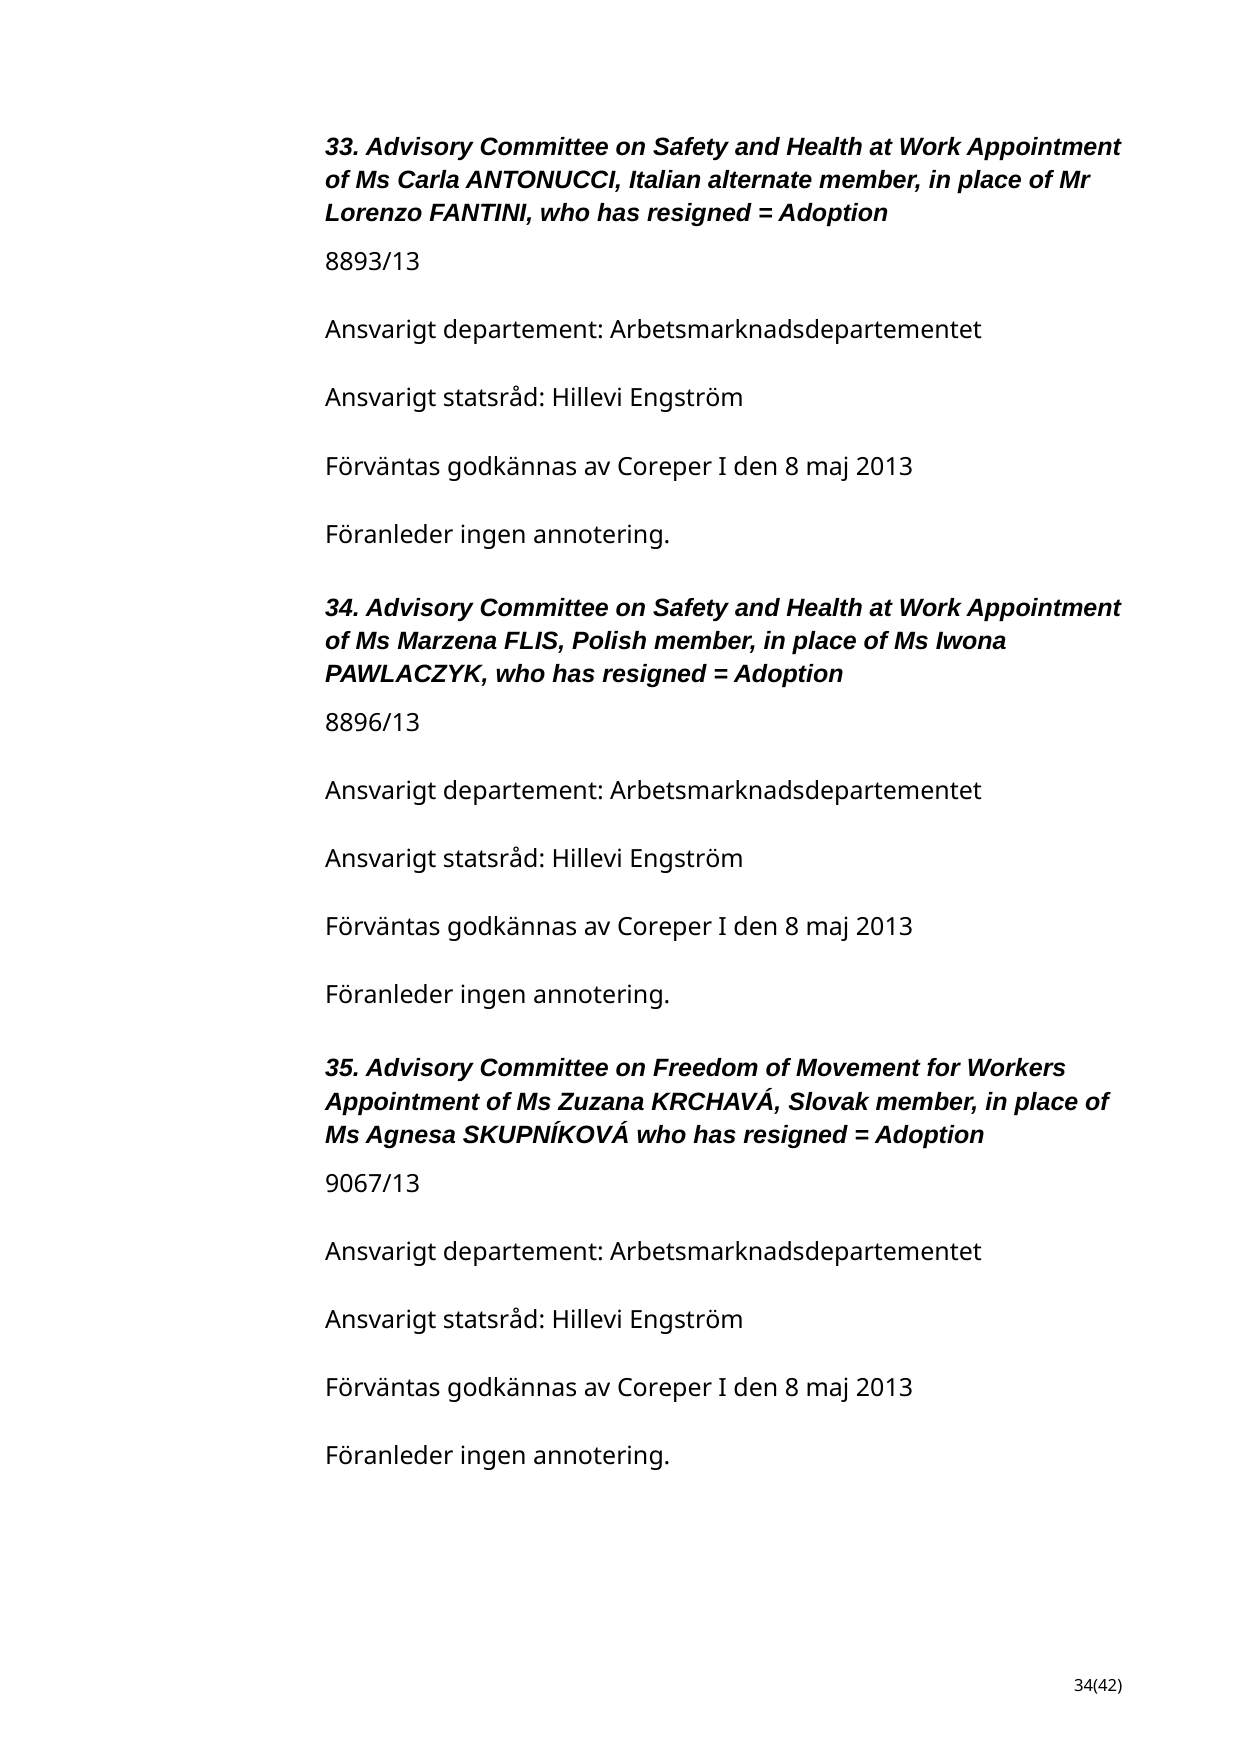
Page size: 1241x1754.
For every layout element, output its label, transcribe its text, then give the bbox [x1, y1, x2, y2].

text Ansvarigt departement: Arbetsmarknadsdepartementet [325, 312, 1122, 346]
subtitle 34. Advisory Committee on Safety and Health at Work Appointment of Ms Marzena FLIS, Polish member, in place of Ms Iwona PAWLACZYK, who has resigned = Adoption [325, 588, 1122, 688]
text Ansvarigt statsråd: Hillevi Engström [325, 380, 1122, 414]
text Förväntas godkännas av Coreper I den 8 maj 2013 [325, 909, 1122, 943]
text Föranleder ingen annotering. [325, 1438, 1122, 1472]
text Ansvarigt statsråd: Hillevi Engström [325, 1302, 1122, 1336]
subtitle 33. Advisory Committee on Safety and Health at Work Appointment of Ms Carla ANTONUCCI, Italian alternate member, in place of Mr Lorenzo FANTINI, who has resigned = Adoption [325, 127, 1122, 227]
text 8896/13 [325, 704, 1122, 739]
text Förväntas godkännas av Coreper I den 8 maj 2013 [325, 448, 1122, 482]
text Ansvarigt statsråd: Hillevi Engström [325, 841, 1122, 875]
text Ansvarigt departement: Arbetsmarknadsdepartementet [325, 1233, 1122, 1267]
text Ansvarigt departement: Arbetsmarknadsdepartementet [325, 773, 1122, 807]
text Föranleder ingen annotering. [325, 977, 1122, 1011]
text 9067/13 [325, 1165, 1122, 1199]
subtitle 35. Advisory Committee on Freedom of Movement for Workers Appointment of Ms Zuzana KRCHAVÁ, Slovak member, in place of Ms Agnesa SKUPNÍKOVÁ who has resigned = Adoption [325, 1049, 1122, 1149]
text Förväntas godkännas av Coreper I den 8 maj 2013 [325, 1370, 1122, 1404]
text Föranleder ingen annotering. [325, 516, 1122, 550]
text 8893/13 [325, 244, 1122, 278]
